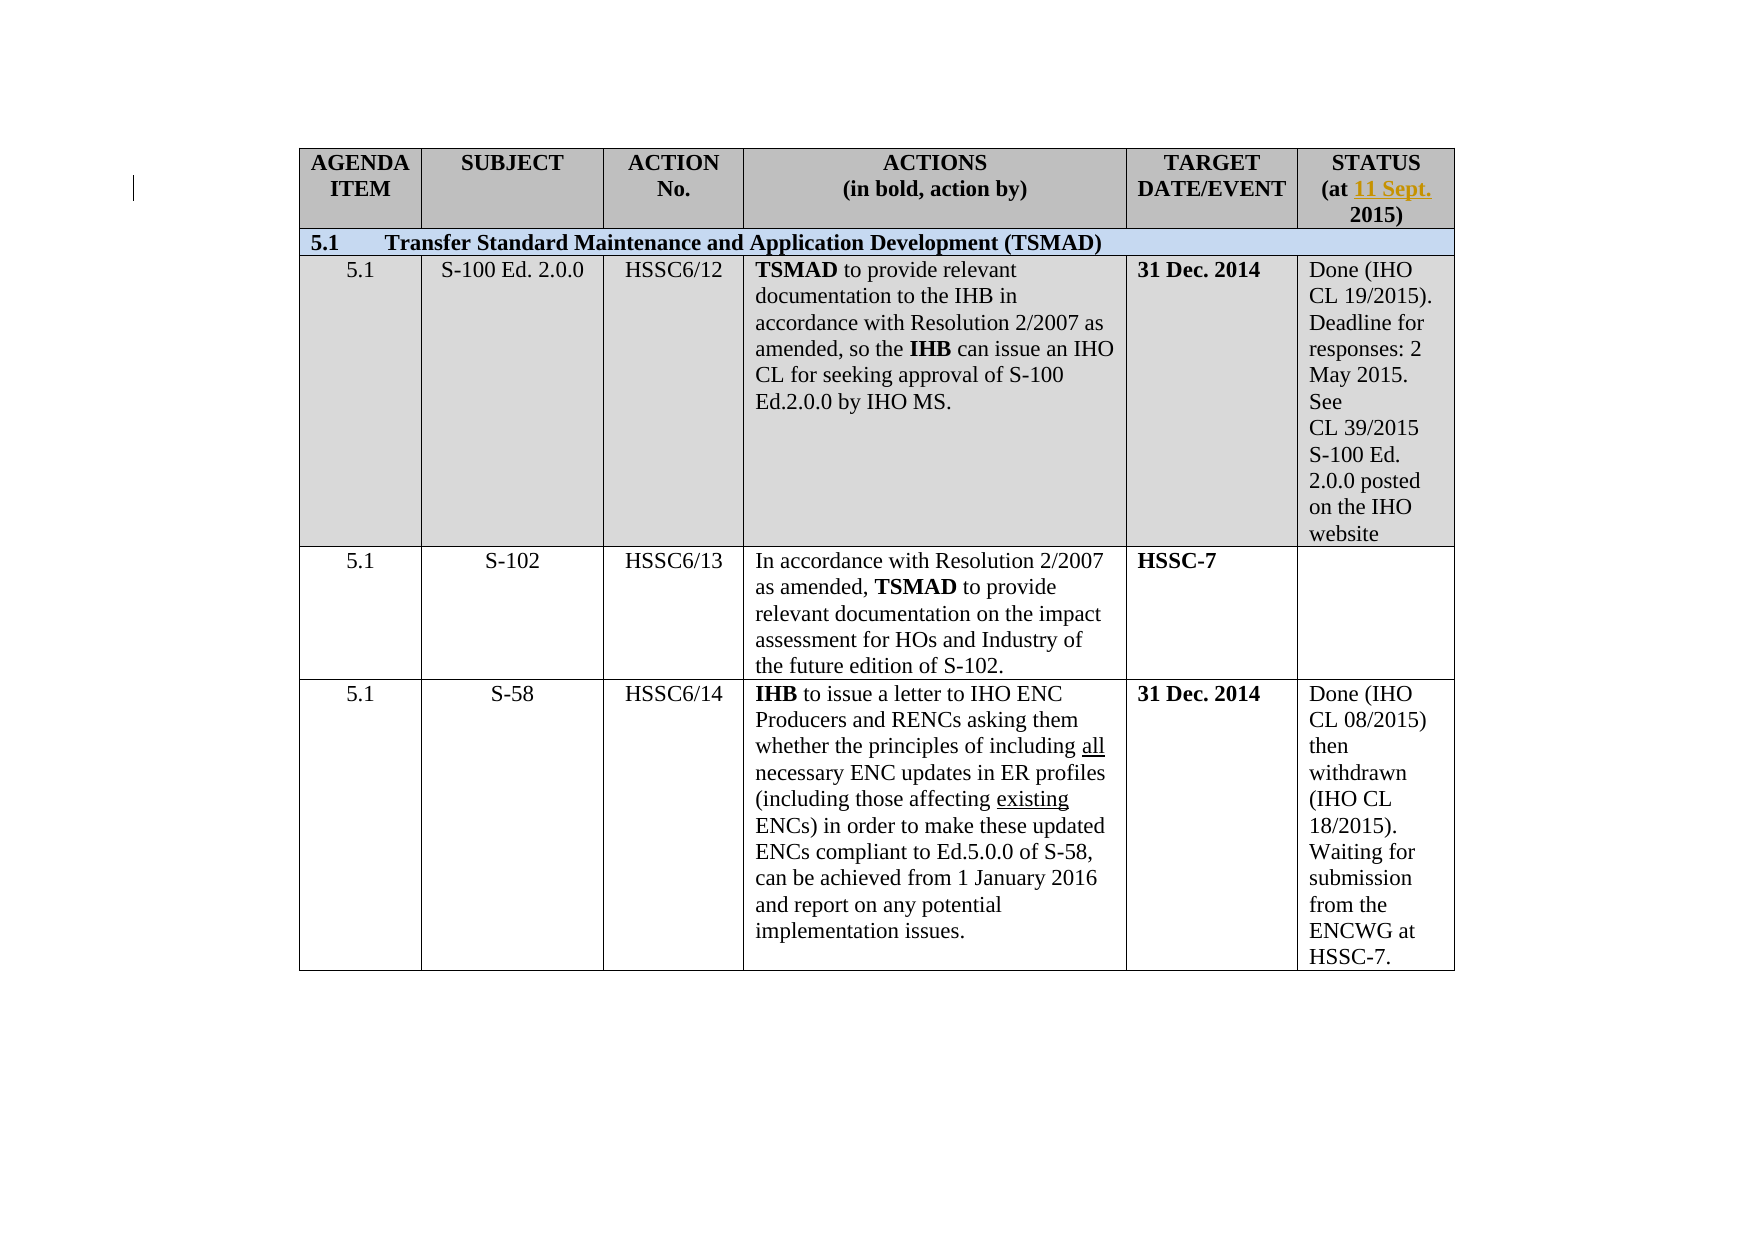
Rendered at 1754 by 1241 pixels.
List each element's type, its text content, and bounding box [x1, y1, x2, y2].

table_cell HSSC-7 [1127, 547, 1297, 679]
table_cell 5.1 [300, 680, 421, 970]
table_cell 31 Dec. 2014 [1127, 256, 1297, 546]
table_cell 31 Dec. 2014 [1127, 680, 1297, 970]
table_cell S-102 [422, 547, 603, 679]
table_cell Done (IHO CL 08/2015) then withdrawn (IHO CL 18/2015). Waiting for submission from the ENCWG at HSSC-7. [1298, 680, 1454, 970]
table_cell Done (IHO CL 19/2015). Deadline for responses: 2 May 2015. See CL 39/2015 S-100 Ed. 2.0.0 posted on the IHO website [1298, 256, 1454, 546]
table_cell HSSC6/14 [604, 680, 743, 970]
table_header STATUS (at 2015) [1298, 149, 1454, 228]
table_cell TSMAD to provide relevant documentation to the IHB in accordance with Resolution 2/2007 as amended, so the IHB can issue an IHO CL for seeking approval of S-100 Ed.2.0.0 by IHO MS. [744, 256, 1126, 546]
table_header ACTION No. [604, 149, 743, 228]
table_cell IHB to issue a letter to IHO ENC Producers and RENCs asking them whether the principles of including all necessary ENC updates in ER profiles (including those affecting existing ENCs) in order to make these updated ENCs compliant to Ed.5.0.0 of S-58, can be achieved from 1 January 2016 and report on any potential implementation issues. [744, 680, 1126, 970]
table_cell HSSC6/13 [604, 547, 743, 679]
table_cell 5.1 [300, 547, 421, 679]
table_header TARGET DATE/EVENT [1127, 149, 1297, 228]
table_cell In accordance with Resolution 2/2007 as amended, TSMAD to provide relevant documentation on the impact assessment for HOs and Industry of the future edition of S-102. [744, 547, 1126, 679]
table_cell [1298, 547, 1454, 679]
table_header AGENDA ITEM [300, 149, 421, 228]
table_header ACTIONS (in bold, action by) [744, 149, 1126, 228]
table_cell 5.1 [300, 256, 421, 546]
table_cell S-58 [422, 680, 603, 970]
table_cell HSSC6/12 [604, 256, 743, 546]
table_header SUBJECT [422, 149, 603, 228]
table_cell S-100 Ed. 2.0.0 [422, 256, 603, 546]
table_cell 5.1 Transfer Standard Maintenance and Application Development (TSMAD) [300, 229, 1454, 255]
